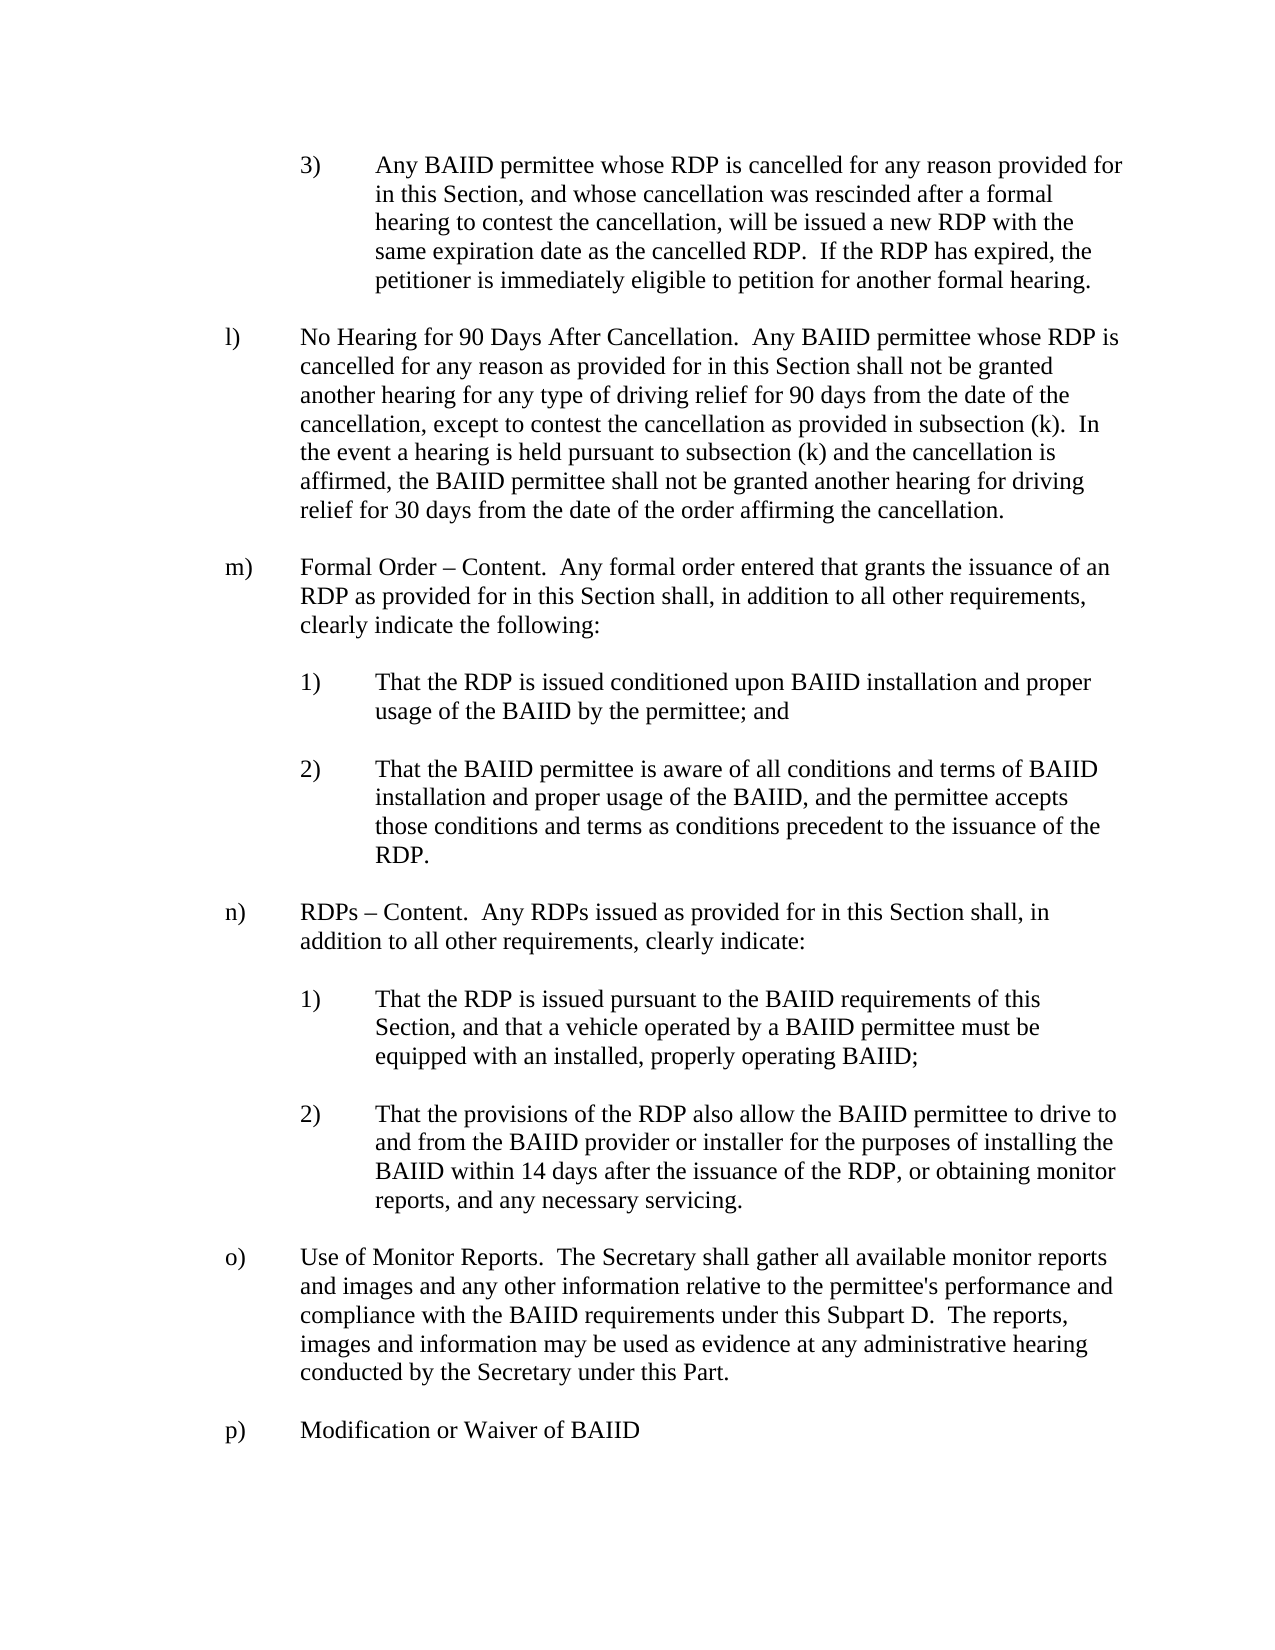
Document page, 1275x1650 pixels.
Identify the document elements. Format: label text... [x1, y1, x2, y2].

text o) Use of Monitor Reports. The Secretary shall gather all available monitor reports and images and any other information relative to the permittee's performance and compliance with the BAIID requirements under this Subpart D. The reports, images and information may be used as evidence at any administrative hearing conducted by the Secretary under this Part. [225, 1242, 1125, 1386]
text 2) That the provisions of the RDP also allow the BAIID permittee to drive to and from the BAIID provider or installer for the purposes of installing the BAIID within 14 days after the issuance of the RDP, or obtaining monitor reports, and any necessary servicing. [300, 1099, 1125, 1214]
text 2) That the BAIID permittee is aware of all conditions and terms of BAIID installation and proper usage of the BAIID, and the permittee accepts those conditions and terms as conditions precedent to the issuance of the RDP. [300, 754, 1125, 869]
text p) Modification or Waiver of BAIID [225, 1415, 1125, 1444]
text 3) Any BAIID permittee whose RDP is cancelled for any reason provided for in this Section, and whose cancellation was rescinded after a formal hearing to contest the cancellation, will be issued a new RDP with the same expiration date as the cancelled RDP. If the RDP has expired, the petitioner is immediately eligible to petition for another formal hearing. [300, 150, 1125, 294]
text n) RDPs – Content. Any RDPs issued as provided for in this Section shall, in addition to all other requirements, clearly indicate: [225, 897, 1125, 955]
text m) Formal Order – Content. Any formal order entered that grants the issuance of an RDP as provided for in this Section shall, in addition to all other requirements, clearly indicate the following: [225, 552, 1125, 639]
text l) No Hearing for 90 Days After Cancellation. Any BAIID permittee whose RDP is cancelled for any reason as provided for in this Section shall not be granted another hearing for any type of driving relief for 90 days from the date of the cancellation, except to contest the cancellation as provided in subsection (k). In the event a hearing is held pursuant to subsection (k) and the cancellation is affirmed, the BAIID permittee shall not be granted another hearing for driving relief for 30 days from the date of the order affirming the cancellation. [225, 322, 1125, 524]
text 1) That the RDP is issued pursuant to the BAIID requirements of this Section, and that a vehicle operated by a BAIID permittee must be equipped with an installed, properly operating BAIID; [300, 984, 1125, 1070]
text 1) That the RDP is issued conditioned upon BAIID installation and proper usage of the BAIID by the permittee; and [300, 667, 1125, 725]
